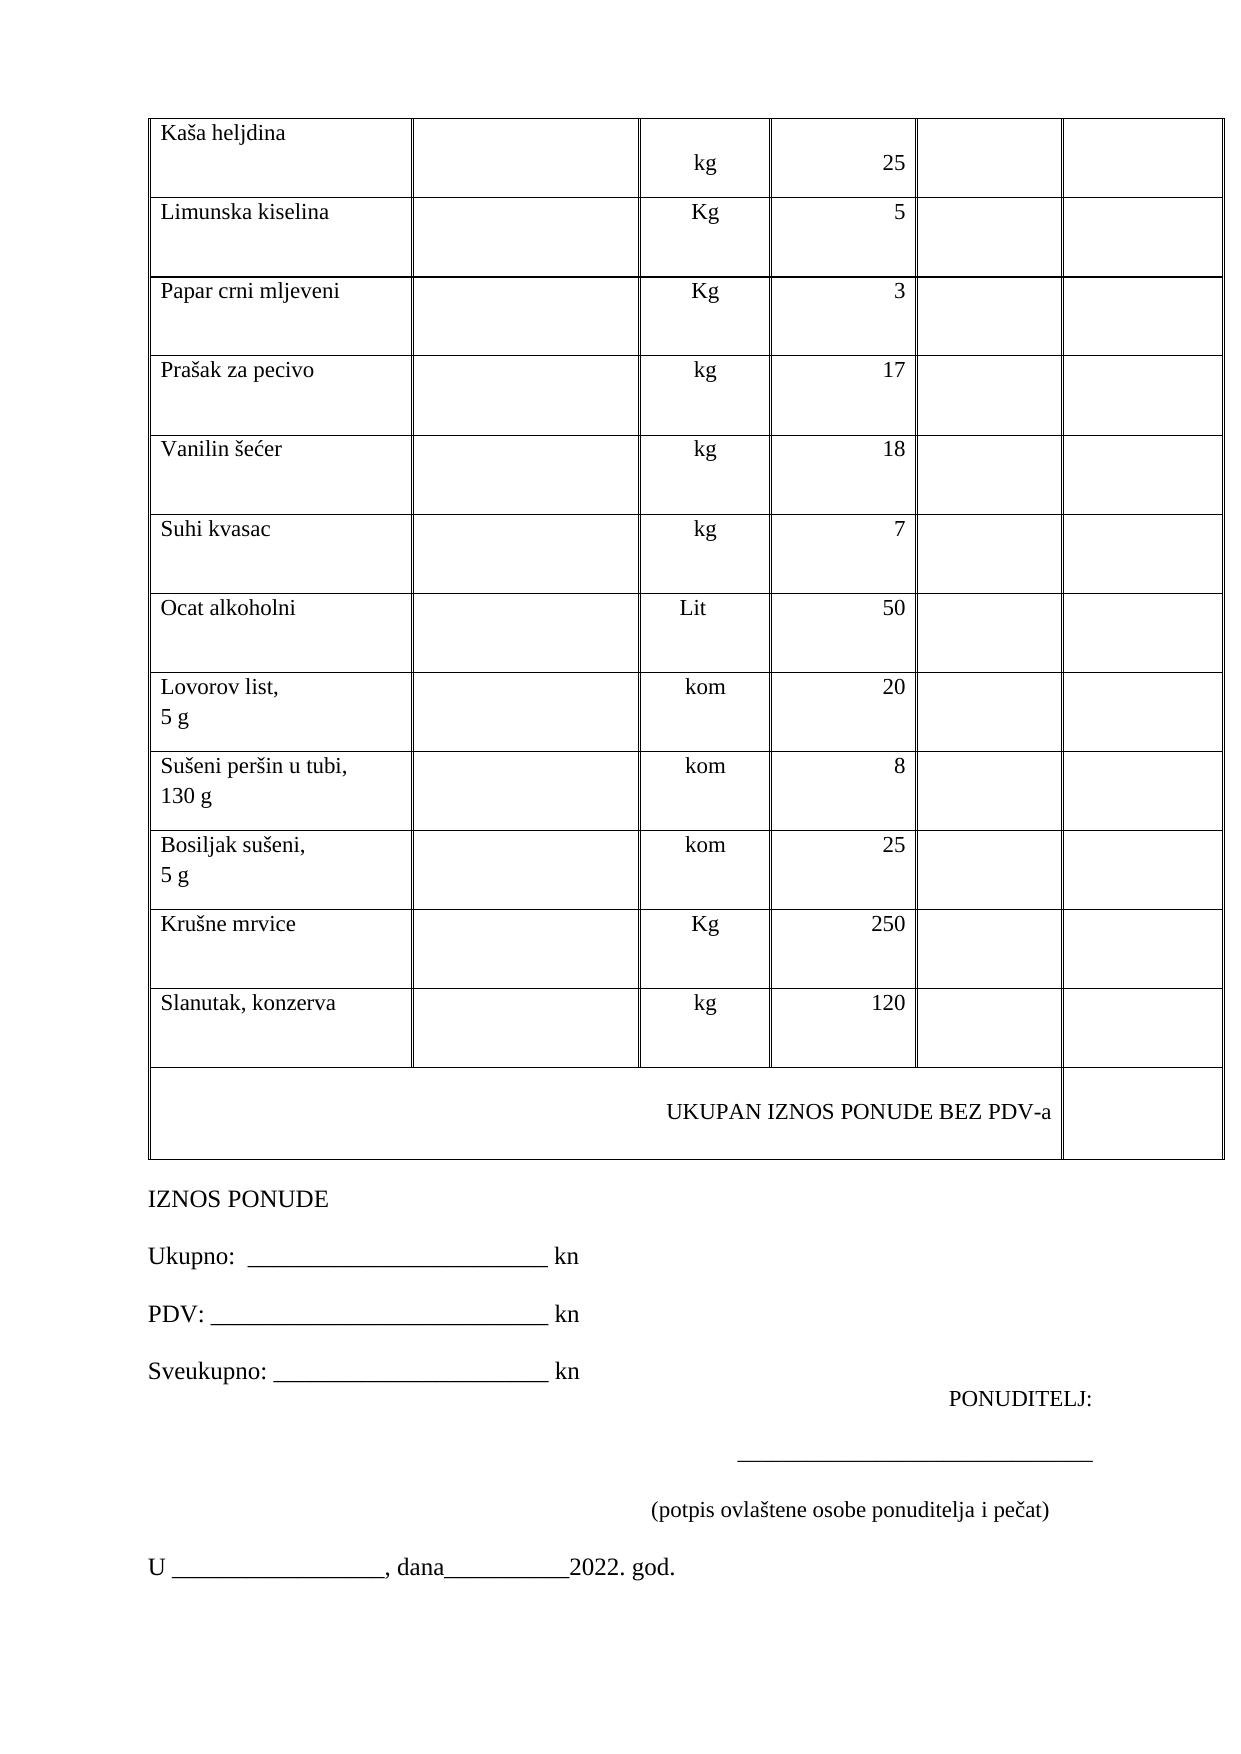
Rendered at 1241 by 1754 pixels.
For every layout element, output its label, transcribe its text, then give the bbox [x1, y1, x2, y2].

table_cell [918, 673, 1061, 751]
table_cell 18 [772, 436, 915, 513]
table_cell kom [641, 673, 769, 751]
table_cell [1064, 515, 1222, 593]
table_cell [414, 356, 638, 434]
table_cell [1064, 910, 1222, 988]
table_cell 25 [772, 831, 915, 909]
table_cell [1064, 119, 1222, 197]
table_cell [414, 989, 638, 1067]
table_cell kg [641, 356, 769, 434]
table_cell [1064, 989, 1222, 1067]
table_cell [918, 594, 1061, 672]
table_cell [414, 673, 638, 751]
text _______________________________ [148, 1438, 1093, 1464]
table_cell [918, 356, 1061, 434]
text Ukupno: ________________________ kn [148, 1241, 1093, 1270]
table_cell Krušne mrvice [151, 910, 411, 988]
text (potpis ovlaštene osobe ponuditelja i pečat) [148, 1464, 1093, 1524]
table_cell UKUPAN IZNOS PONUDE BEZ PDV-a [151, 1068, 1061, 1159]
table_cell [1064, 1068, 1222, 1159]
table_cell [918, 831, 1061, 909]
table_cell [918, 989, 1061, 1067]
table_cell Kg [641, 910, 769, 988]
table_cell kg [641, 989, 769, 1067]
text Sveukupno: ______________________ kn [148, 1356, 1093, 1385]
table_cell 5 [772, 198, 915, 276]
table_cell [1064, 594, 1222, 672]
table_cell [1064, 752, 1222, 830]
table_cell [918, 119, 1061, 197]
table_cell Limunska kiselina [151, 198, 411, 276]
table_cell [414, 515, 638, 593]
table_cell [414, 119, 638, 197]
table_cell [1064, 831, 1222, 909]
table_cell Lovorov list, 5 g [151, 673, 411, 751]
table_cell [414, 436, 638, 513]
table_cell 50 [772, 594, 915, 672]
table_cell Kg [641, 198, 769, 276]
table_cell 20 [772, 673, 915, 751]
text PONUDITELJ: [148, 1385, 1093, 1411]
text IZNOS PONUDE [148, 1184, 1093, 1212]
table_cell Kg [641, 278, 769, 355]
table_cell [918, 910, 1061, 988]
table_cell Slanutak, konzerva [151, 989, 411, 1067]
table_cell [1064, 198, 1222, 276]
table_cell [918, 752, 1061, 830]
table_cell [414, 910, 638, 988]
text PDV: ___________________________ kn [148, 1299, 1093, 1327]
table_cell kom [641, 831, 769, 909]
table_cell kg [641, 515, 769, 593]
table_cell Vanilin šećer [151, 436, 411, 513]
table_cell Bosiljak sušeni, 5 g [151, 831, 411, 909]
table_cell [414, 831, 638, 909]
table_cell [1064, 356, 1222, 434]
text U _________________, dana__________2022. god. [148, 1552, 1093, 1581]
table_cell Suhi kvasac [151, 515, 411, 593]
table_cell 250 [772, 910, 915, 988]
table_cell 7 [772, 515, 915, 593]
table_cell [1064, 436, 1222, 513]
table_cell Lit [641, 594, 769, 672]
table_cell 3 [772, 278, 915, 355]
table_cell [414, 594, 638, 672]
table_cell [414, 752, 638, 830]
table_cell [1064, 278, 1222, 355]
table_cell Sušeni peršin u tubi, 130 g [151, 752, 411, 830]
table_cell [1064, 673, 1222, 751]
table_cell kg [641, 436, 769, 513]
table_cell Kaša heljdina [151, 119, 411, 197]
table_cell [918, 198, 1061, 276]
table_cell kg [641, 119, 769, 197]
table_cell [414, 278, 638, 355]
table_cell 17 [772, 356, 915, 434]
table_cell 25 [772, 119, 915, 197]
table_cell [918, 278, 1061, 355]
table_cell Prašak za pecivo [151, 356, 411, 434]
table_cell [918, 436, 1061, 513]
table_cell 8 [772, 752, 915, 830]
table_cell [918, 515, 1061, 593]
table_cell 120 [772, 989, 915, 1067]
table_cell Papar crni mljeveni [151, 278, 411, 355]
table_cell [414, 198, 638, 276]
table_cell kom [641, 752, 769, 830]
table_cell Ocat alkoholni [151, 594, 411, 672]
